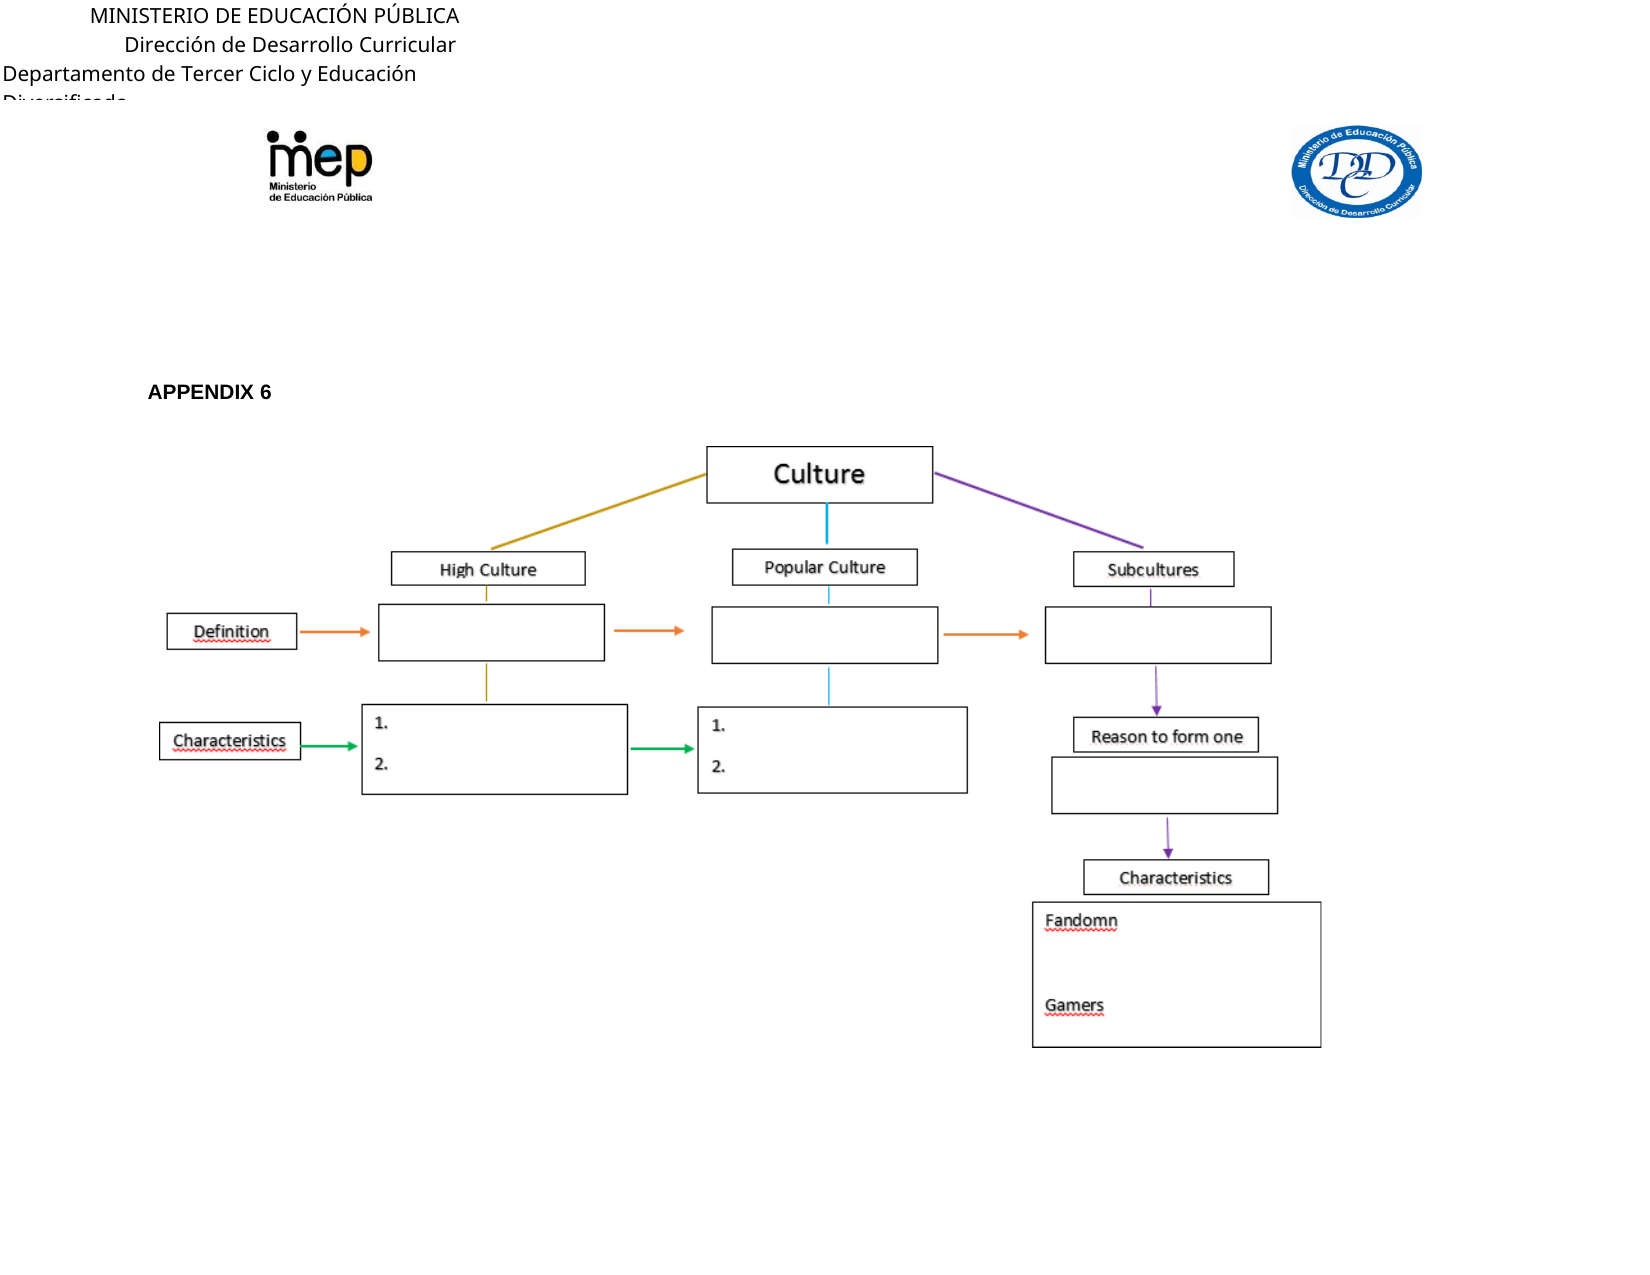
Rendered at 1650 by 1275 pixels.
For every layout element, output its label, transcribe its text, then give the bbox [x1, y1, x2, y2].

picture [263, 129, 373, 201]
picture [1291, 125, 1422, 218]
subtitle APPENDIX 6 [147, 380, 1598, 404]
picture [159, 446, 1322, 1048]
